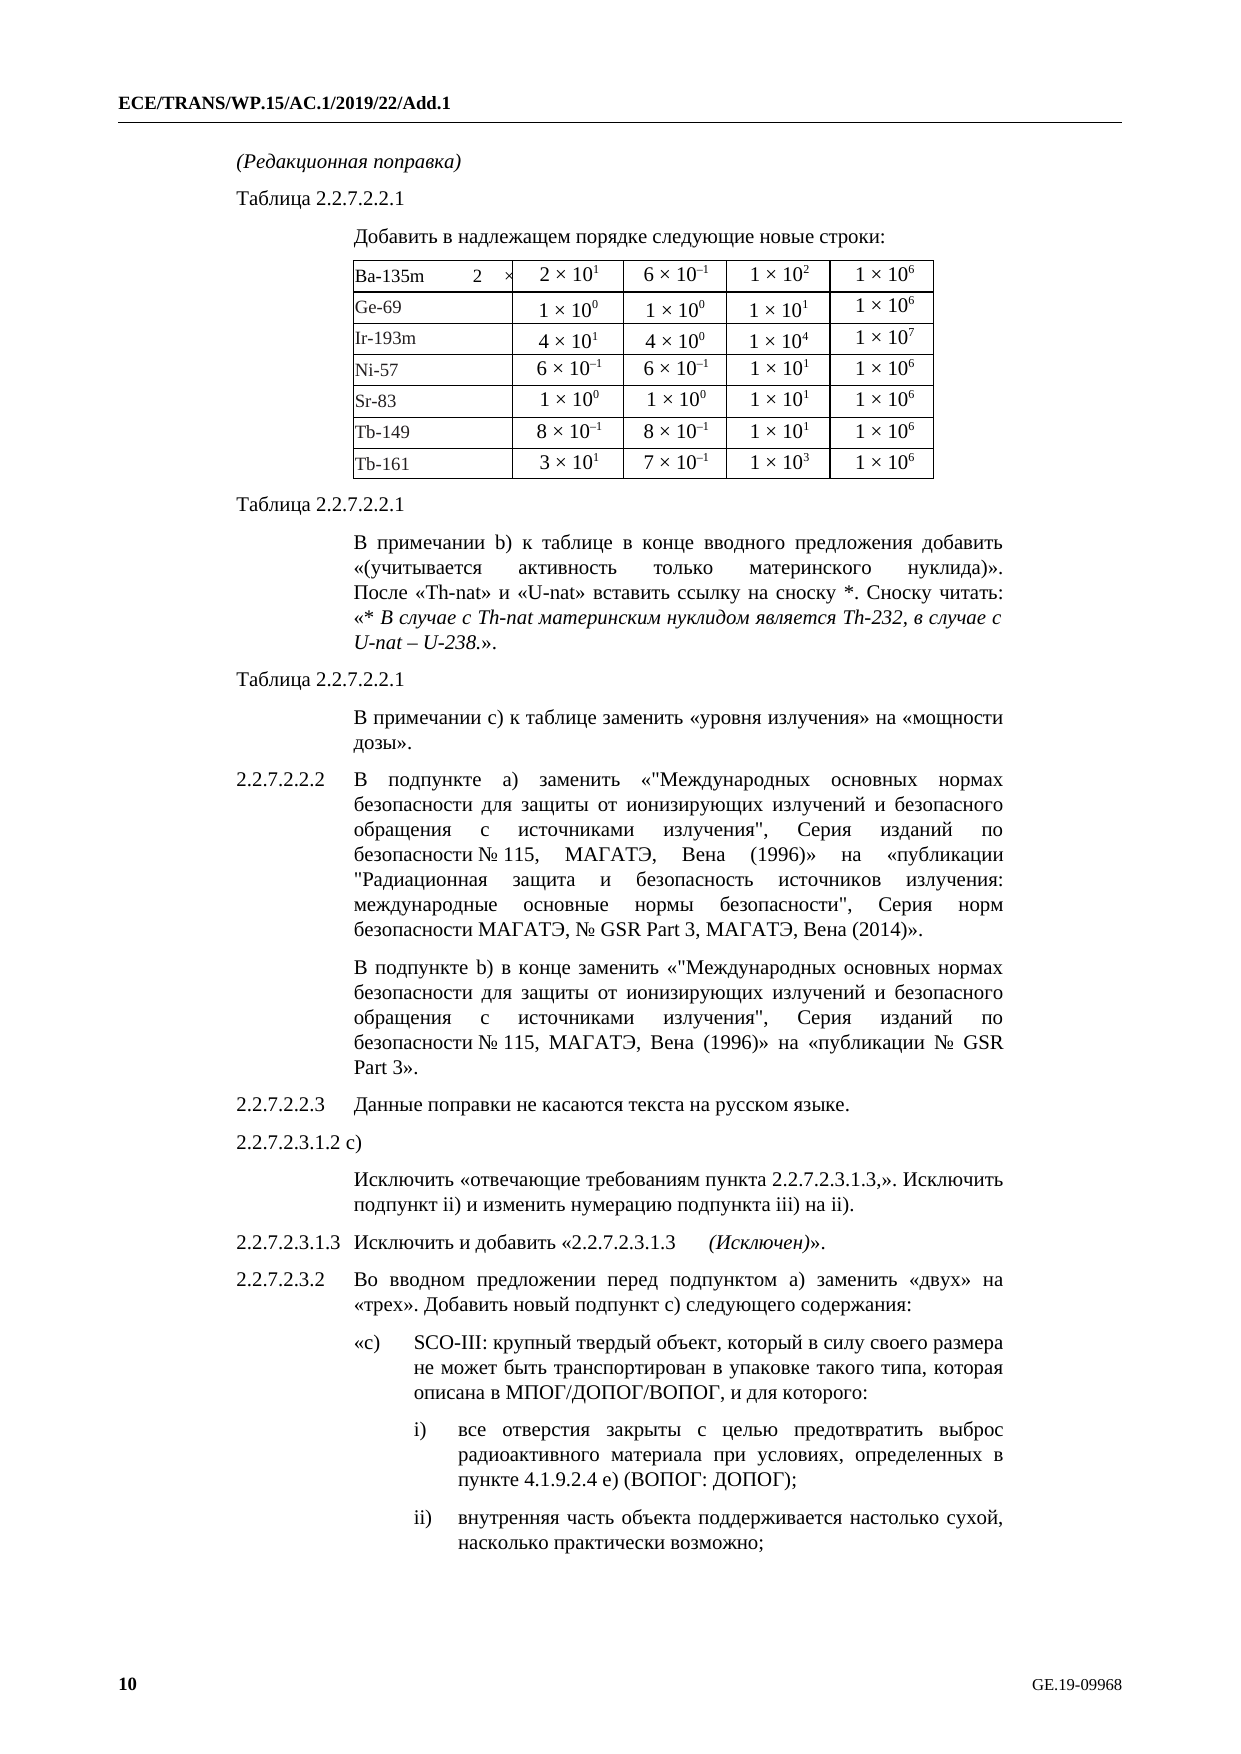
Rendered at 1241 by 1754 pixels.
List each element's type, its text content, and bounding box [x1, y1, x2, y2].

table_cell 4 × 100 [624, 324, 726, 354]
text (Редакционная поправка) [236, 148, 1004, 173]
text 2.2.7.2.3.2 Во вводном предложении перед подпунктом а) заменить «двух» на «трех». Добавить новый подпункт с) следующего содержания: [236, 1266, 1004, 1316]
text Исключить «отвечающие требованиям пункта 2.2.7.2.3.1.3,». Исключить подпункт ii) и изменить нумерацию подпункта iii) на ii). [236, 1166, 1004, 1216]
table_cell 1 × 100 [624, 386, 726, 417]
table_header 6 × 10–1 [624, 261, 726, 291]
table_cell Sr-83 [354, 386, 512, 417]
table_cell 3 × 101 [513, 449, 623, 478]
text 2.2.7.2.2.2 В подпункте а) заменить «"Международных основных нормах безопасности для защиты от ионизирующих излучений и безопасного обращения с источниками излучения", Серия изданий по безопасности № 115, МАГАТЭ, Вена (1996)» на «публикации "Радиационная защита и безопасность источников излучения: международные основные нормы безопасности", Серия норм безопасности МАГАТЭ, № GSR Part 3, МАГАТЭ, Вена (2014)». [236, 766, 1004, 941]
table_cell 8 × 10–1 [513, 418, 623, 448]
table_cell 6 × 10–1 [513, 355, 623, 385]
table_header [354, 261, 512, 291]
table_cell 7 × 10–1 [624, 449, 726, 478]
table_cell Tb-149 [354, 418, 512, 448]
table_cell 6 × 10–1 [624, 355, 726, 385]
table_cell 8 × 10–1 [624, 418, 726, 448]
table_cell 1 × 100 [513, 386, 623, 417]
table_cell 1 × 101 [727, 386, 829, 417]
table_cell 1 × 101 [727, 293, 829, 323]
table_cell 1 × 100 [624, 293, 726, 323]
table_header 2 × 101 [513, 261, 623, 291]
text В подпункте b) в конце заменить «"Международных основных нормах безопасности для защиты от ионизирующих излучений и безопасного обращения с источниками излучения", Серия изданий по безопасности № 115, МАГАТЭ, Вена (1996)» на «публикации № GSR Part 3». [236, 954, 1004, 1079]
table_cell Ir-193m [354, 324, 512, 354]
table_cell Ge-69 [354, 293, 512, 323]
text «с) SCO-III: крупный твердый объект, который в силу своего размера не может быть транспортирован в упаковке такого типа, которая описана в МПОГ/ДОПОГ/ВОПОГ, и для которого: [353, 1329, 1004, 1404]
text 2.2.7.2.2.3 Данные поправки не касаются текста на русском языке. [236, 1091, 1004, 1116]
table_cell 1 × 104 [727, 324, 829, 354]
text Таблица 2.2.7.2.2.1 [236, 491, 1004, 516]
table_cell Tb-161 [354, 449, 512, 478]
table_cell 1 × 106 [831, 355, 933, 385]
table_cell 1 × 106 [831, 293, 933, 323]
text i) все отверстия закрыты с целью предотвратить выброс радиоактивного материала при условиях, определенных в пункте 4.1.9.2.4 e) (ВОПОГ: ДОПОГ); [413, 1416, 1004, 1491]
table_header 1 × 106 [831, 261, 933, 291]
table_cell 4 × 101 [513, 324, 623, 354]
text Таблица 2.2.7.2.2.1 [236, 666, 1004, 691]
text ii) внутренняя часть объекта поддерживается настолько сухой, насколько практически возможно; [413, 1504, 1004, 1554]
table_cell 1 × 101 [727, 355, 829, 385]
table_cell 1 × 106 [831, 386, 933, 417]
table_cell 1 × 107 [831, 324, 933, 354]
text 2.2.7.2.3.1.3 Исключить и добавить «2.2.7.2.3.1.3 (Исключен)». [236, 1229, 1004, 1254]
table_header 1 × 102 [727, 261, 829, 291]
text В примечании b) к таблице в конце вводного предложения добавить «(учитывается активность только материнского нуклида)». После «Th-nat» и «U-nat» вставить ссылку на сноску *. Сноску читать: «* В случае с Th-nat материнским нуклидом является Th-232, в случае с U-nat – U-238.». [236, 529, 1004, 654]
table_cell Ni-57 [354, 355, 512, 385]
table_cell 1 × 100 [513, 293, 623, 323]
table_cell 1 × 101 [727, 418, 829, 448]
table_cell 1 × 106 [831, 418, 933, 448]
text В примечании с) к таблице заменить «уровня излучения» на «мощности дозы». [236, 704, 1004, 754]
text 2.2.7.2.3.1.2 c) [236, 1129, 1004, 1154]
table_cell 1 × 103 [727, 449, 829, 478]
text Добавить в надлежащем порядке следующие новые строки: [236, 223, 1004, 248]
text Таблица 2.2.7.2.2.1 [236, 185, 1004, 210]
table_cell 1 × 106 [831, 449, 933, 478]
